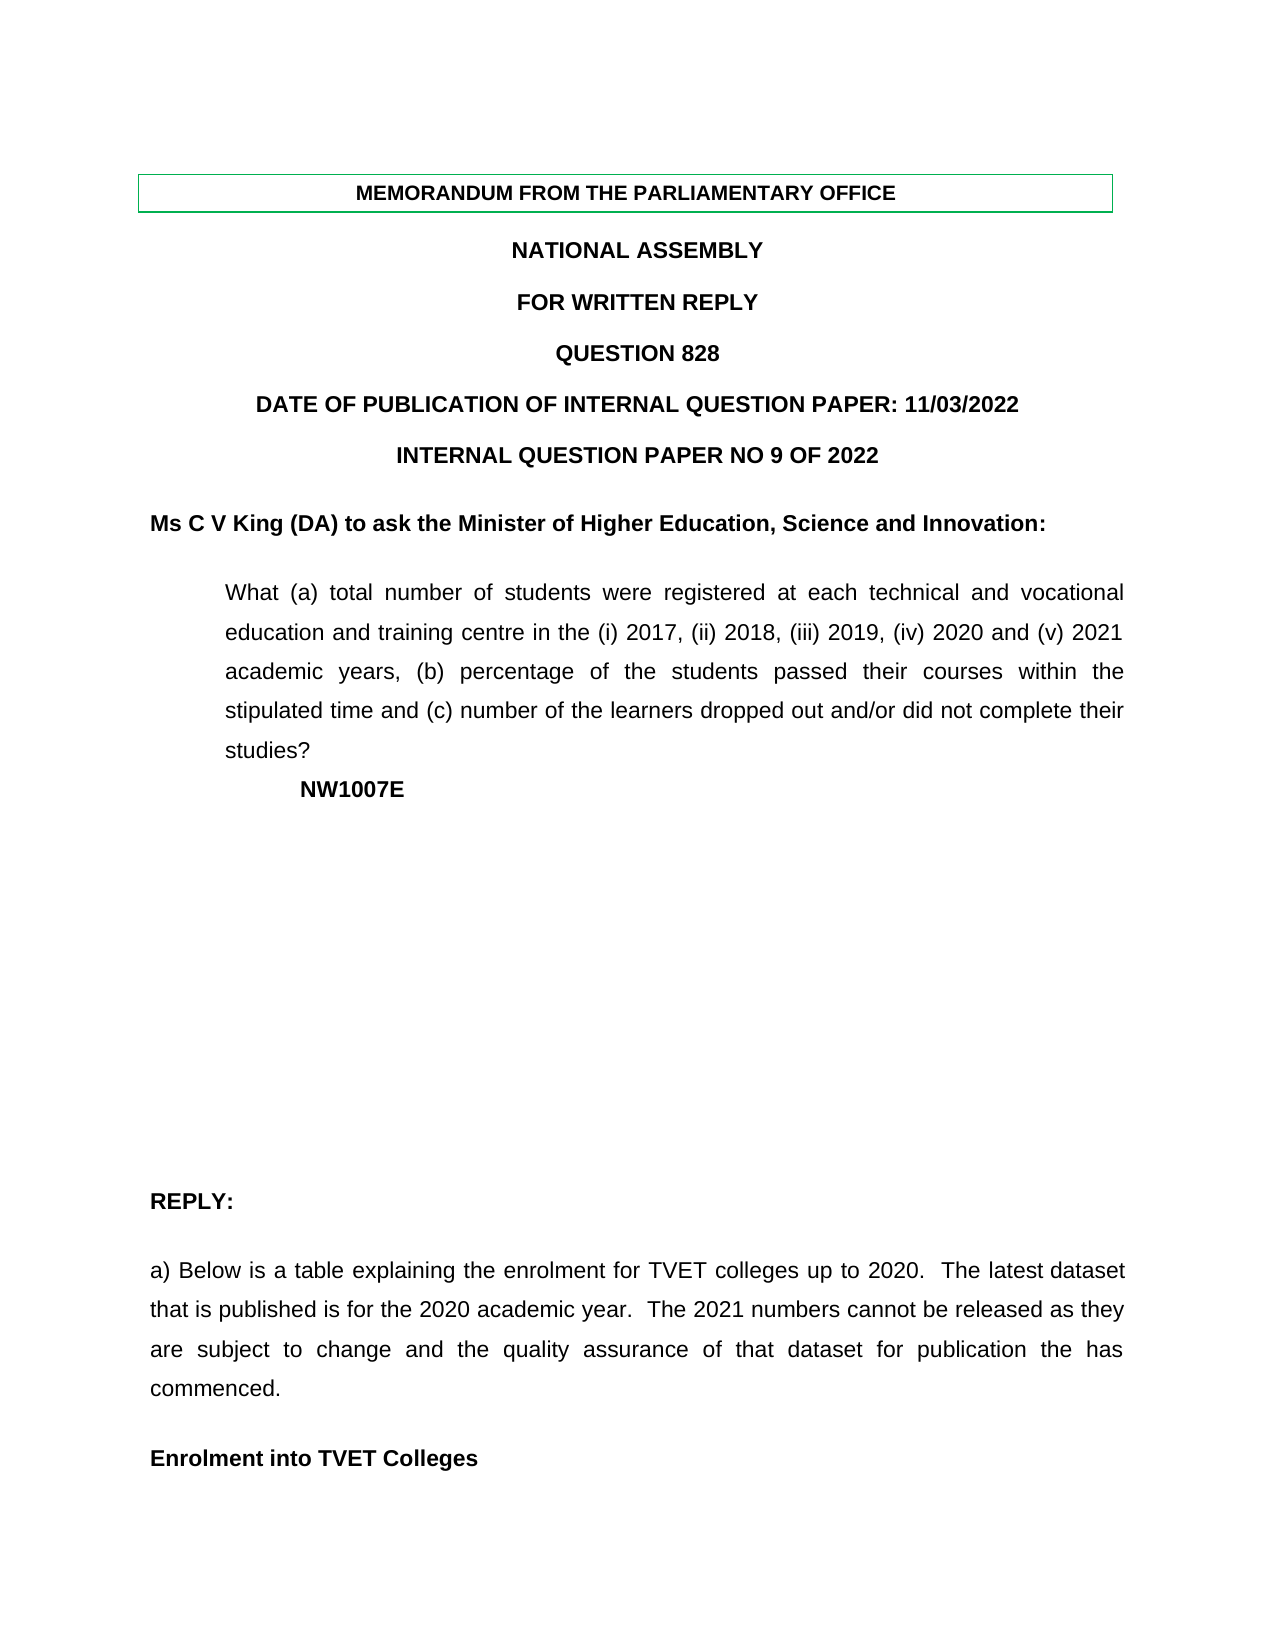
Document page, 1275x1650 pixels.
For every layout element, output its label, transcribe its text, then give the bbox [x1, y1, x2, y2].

text a) Below is a table explaining the enrolment for TVET colleges up to 2020. The latest dataset that is published is for the 2020 academic year. The 2021 numbers cannot be released as they are subject to change and the quality assurance of that dataset for publication the has commenced. [150, 1257, 1125, 1402]
text DATE OF PUBLICATION OF INTERNAL QUESTION PAPER: 11/03/2022 [150, 391, 1125, 417]
table_header MEMORANDUM FROM THE PARLIAMENTARY OFFICE [139, 175, 1112, 211]
text QUESTION 828 [150, 339, 1125, 366]
text FOR WRITTEN REPLY [150, 288, 1125, 315]
text REPLY: [150, 1188, 1125, 1214]
text NATIONAL ASSEMBLY [150, 237, 1125, 264]
table_header Enrolment into TVET Colleges [149, 1444, 930, 1486]
text Ms C V King (DA) to ask the Minister of Higher Education, Science and Innovation: [150, 510, 1125, 537]
text INTERNAL QUESTION PAPER NO 9 OF 2022 [150, 442, 1125, 468]
text What (a) total number of students were registered at each technical and vocational education and training centre in the (i) 2017, (ii) 2018, (iii) 2019, (iv) 2020 and (v) 2021 academic years, (b) percentage of the students passed their courses within the stipulated time and (c) number of the learners dropped out and/or did not complete their studies? NW1007E [225, 579, 1125, 803]
